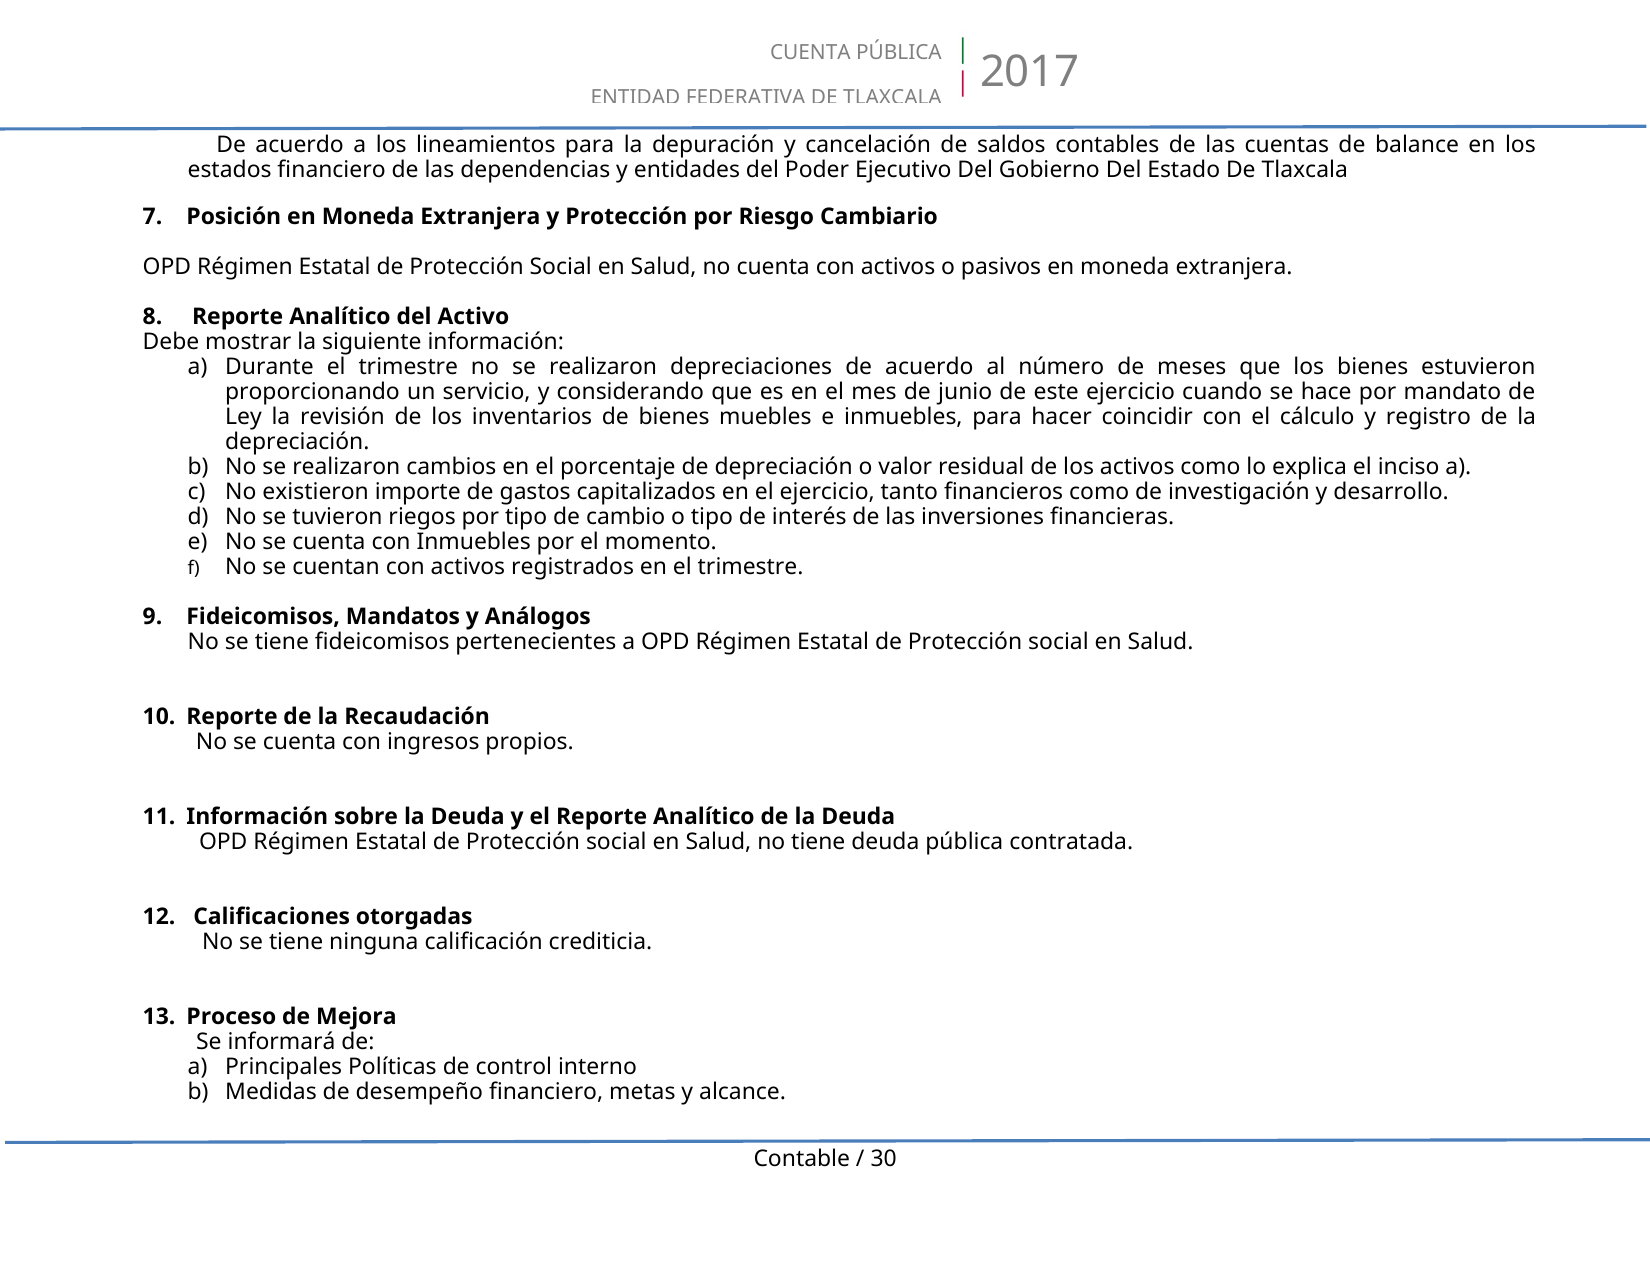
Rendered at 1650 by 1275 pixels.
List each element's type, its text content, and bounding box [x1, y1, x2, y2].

text 13. Proceso de Mejora [112, 1004, 1537, 1029]
text b) Medidas de desempeño financiero, metas y alcance. [187, 1079, 1537, 1104]
text a) Principales Políticas de control interno [187, 1054, 1537, 1079]
text d) No se tuvieron riegos por tipo de cambio o tipo de interés de las inversiones financieras. [187, 504, 1537, 529]
text e) No se cuenta con Inmuebles por el momento. [187, 529, 1537, 554]
text b) No se realizaron cambios en el porcentaje de depreciación o valor residual de los activos como lo explica el inciso a). [187, 454, 1537, 479]
text 7. Posición en Moneda Extranjera y Protección por Riesgo Cambiario [112, 204, 1537, 229]
text De acuerdo a los lineamientos para la depuración y cancelación de saldos contables de las cuentas de balance en los estados financiero de las dependencias y entidades del Poder Ejecutivo Del Gobierno Del Estado De Tlaxcala [142, 133, 1537, 183]
text Debe mostrar la siguiente información: [112, 329, 1537, 354]
text 9. Fideicomisos, Mandatos y Análogos [112, 604, 1537, 629]
text 11. Información sobre la Deuda y el Reporte Analítico de la Deuda [112, 804, 1537, 829]
text OPD Régimen Estatal de Protección Social en Salud, no cuenta con activos o pasivos en moneda extranjera. [112, 254, 1537, 279]
text a) Durante el trimestre no se realizaron depreciaciones de acuerdo al número de meses que los bienes estuvieron proporcionando un servicio, y considerando que es en el mes de junio de este ejercicio cuando se hace por mandato de Ley la revisión de los inventarios de bienes muebles e inmuebles, para hacer coincidir con el cálculo y registro de la depreciación. [187, 354, 1537, 454]
text f) No se cuentan con activos registrados en el trimestre. [187, 554, 1537, 579]
text No se cuenta con ingresos propios. [142, 729, 1537, 754]
text Se informará de: [112, 1029, 1537, 1054]
text OPD Régimen Estatal de Protección social en Salud, no tiene deuda pública contratada. [98, 829, 1537, 854]
text c) No existieron importe de gastos capitalizados en el ejercicio, tanto financieros como de investigación y desarrollo. [187, 479, 1537, 504]
text No se tiene fideicomisos pertenecientes a OPD Régimen Estatal de Protección social en Salud. [187, 629, 1537, 654]
text 8. Reporte Analítico del Activo [112, 304, 1537, 329]
picture [956, 28, 974, 100]
text No se tiene ninguna calificación crediticia. [112, 929, 1537, 954]
text 12. Calificaciones otorgadas [112, 904, 1537, 929]
text 10. Reporte de la Recaudación [112, 704, 1537, 729]
